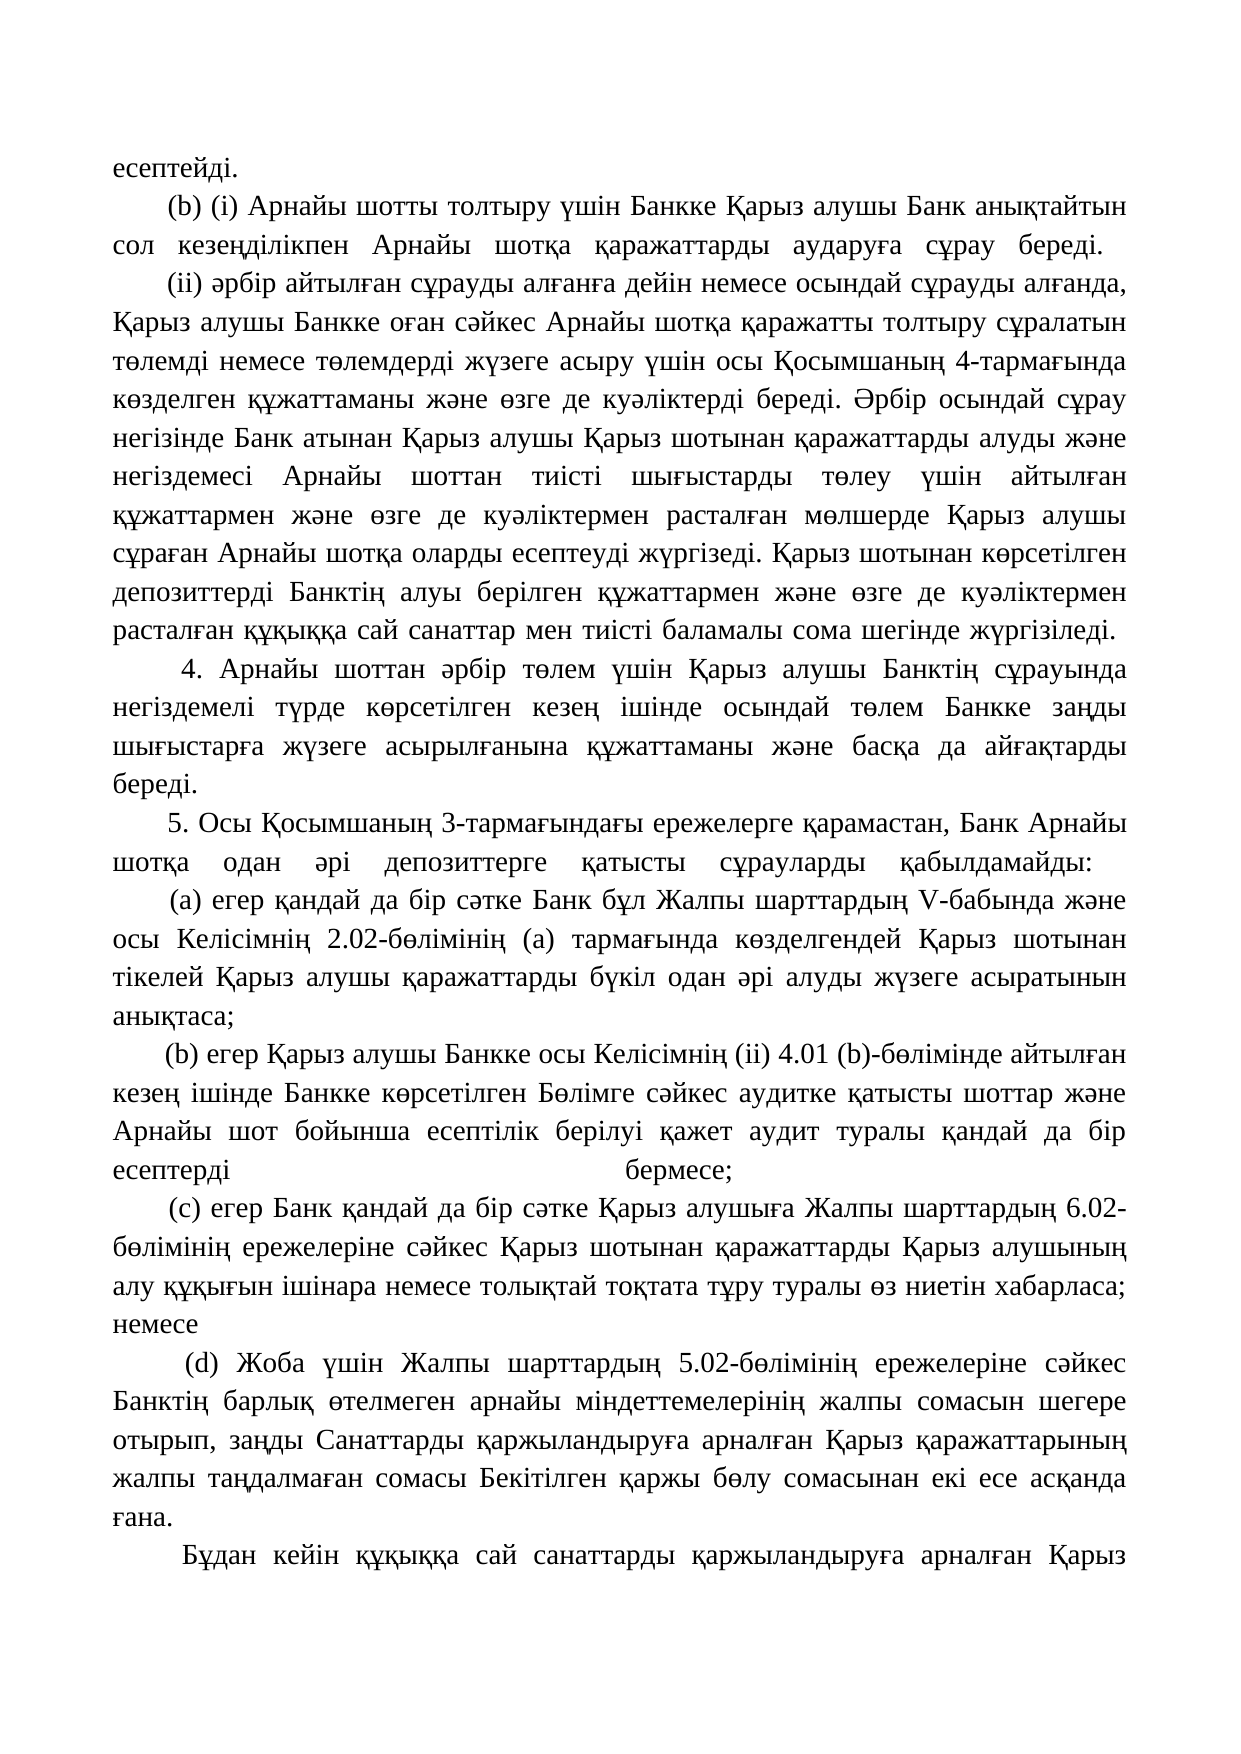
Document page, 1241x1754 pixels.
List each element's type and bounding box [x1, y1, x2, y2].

text [112, 150, 1128, 1571]
